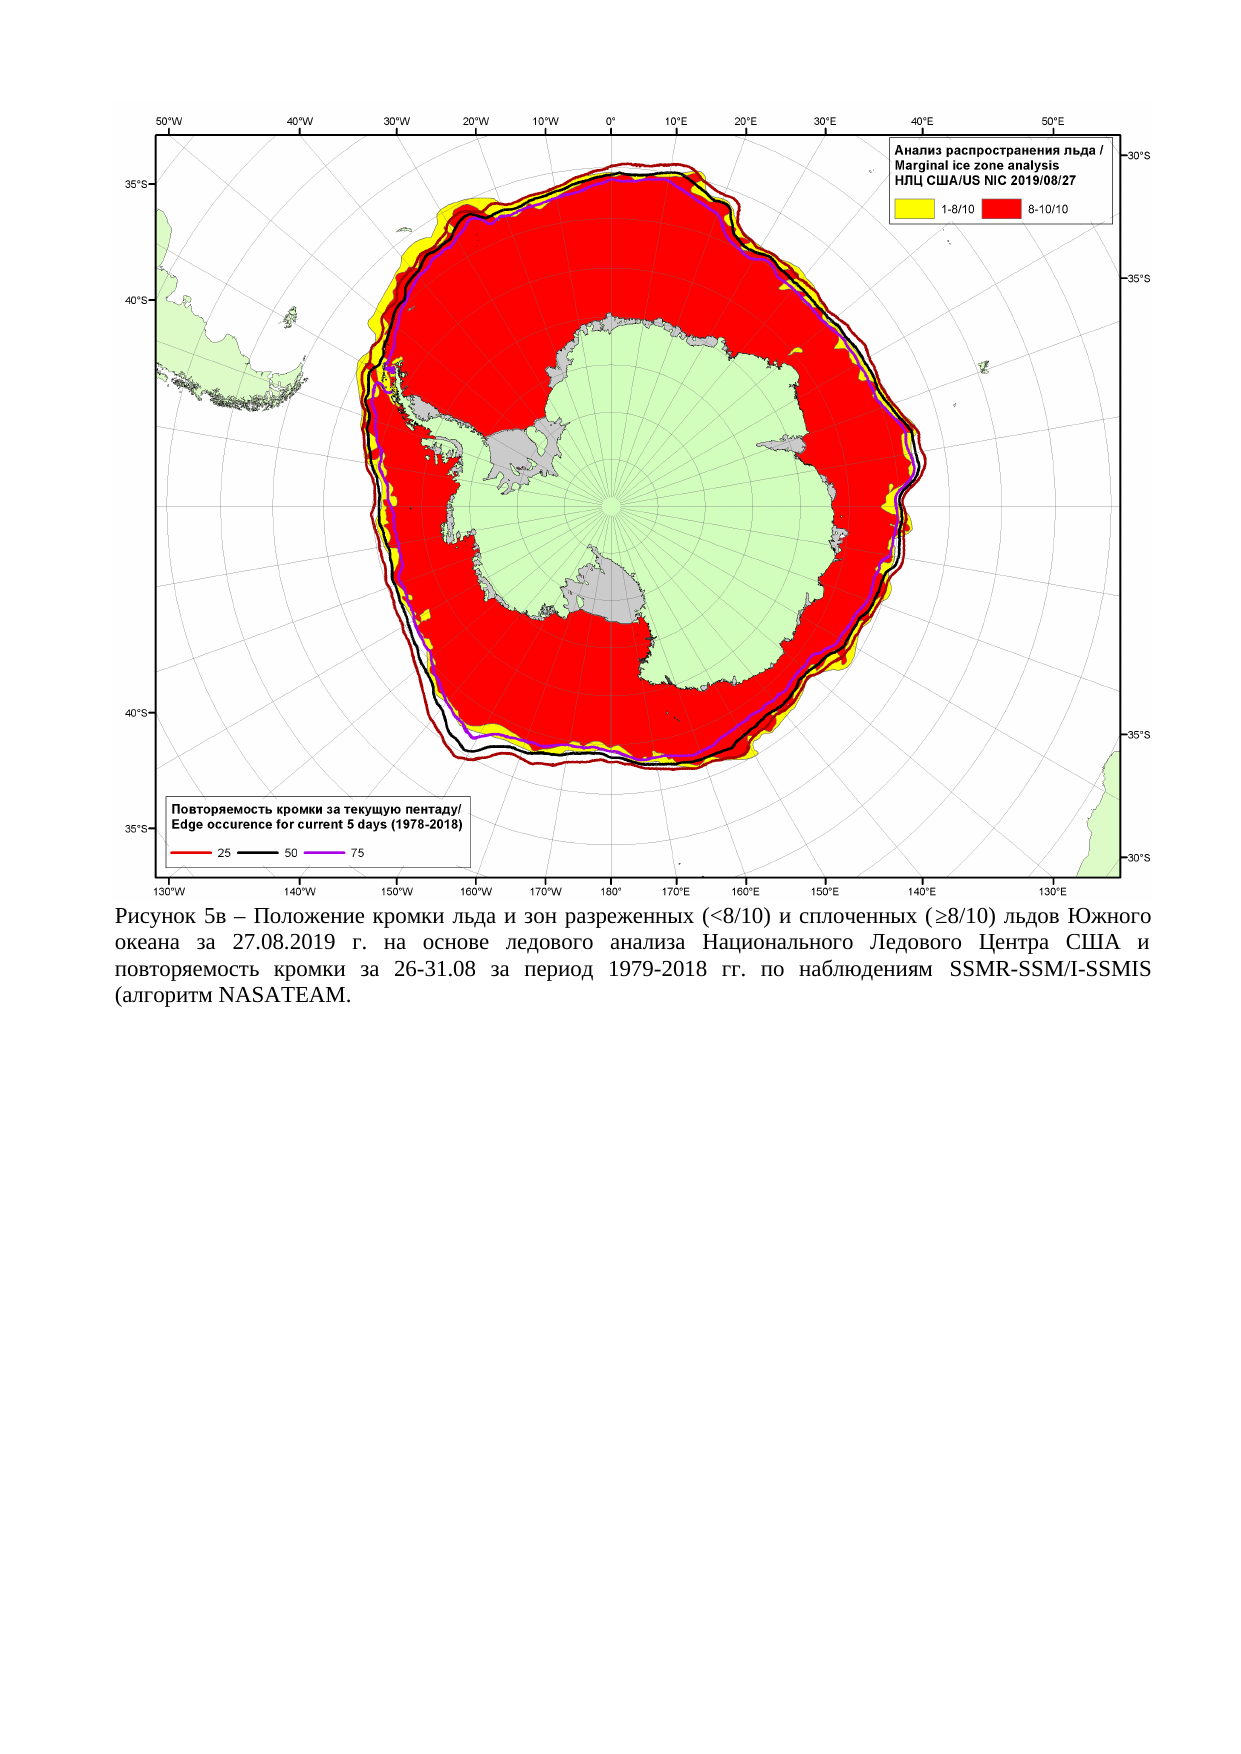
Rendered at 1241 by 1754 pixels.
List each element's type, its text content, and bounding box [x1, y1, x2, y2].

subtitle Рисунок 5в – Положение кромки льда и зон разреженных (<8/10) и сплоченных (≥8/10) льдов Южного океана за 27.08.2019 г. на основе ледового анализа Национального Ледового Центра США и повторяемость кромки за 26-31.08 за период 1979-2018 гг. по наблюдениям SSMR-SSM/I-SSMIS (алгоритм NASATEAM. [114, 902, 1152, 1007]
picture [112, 99, 1152, 902]
